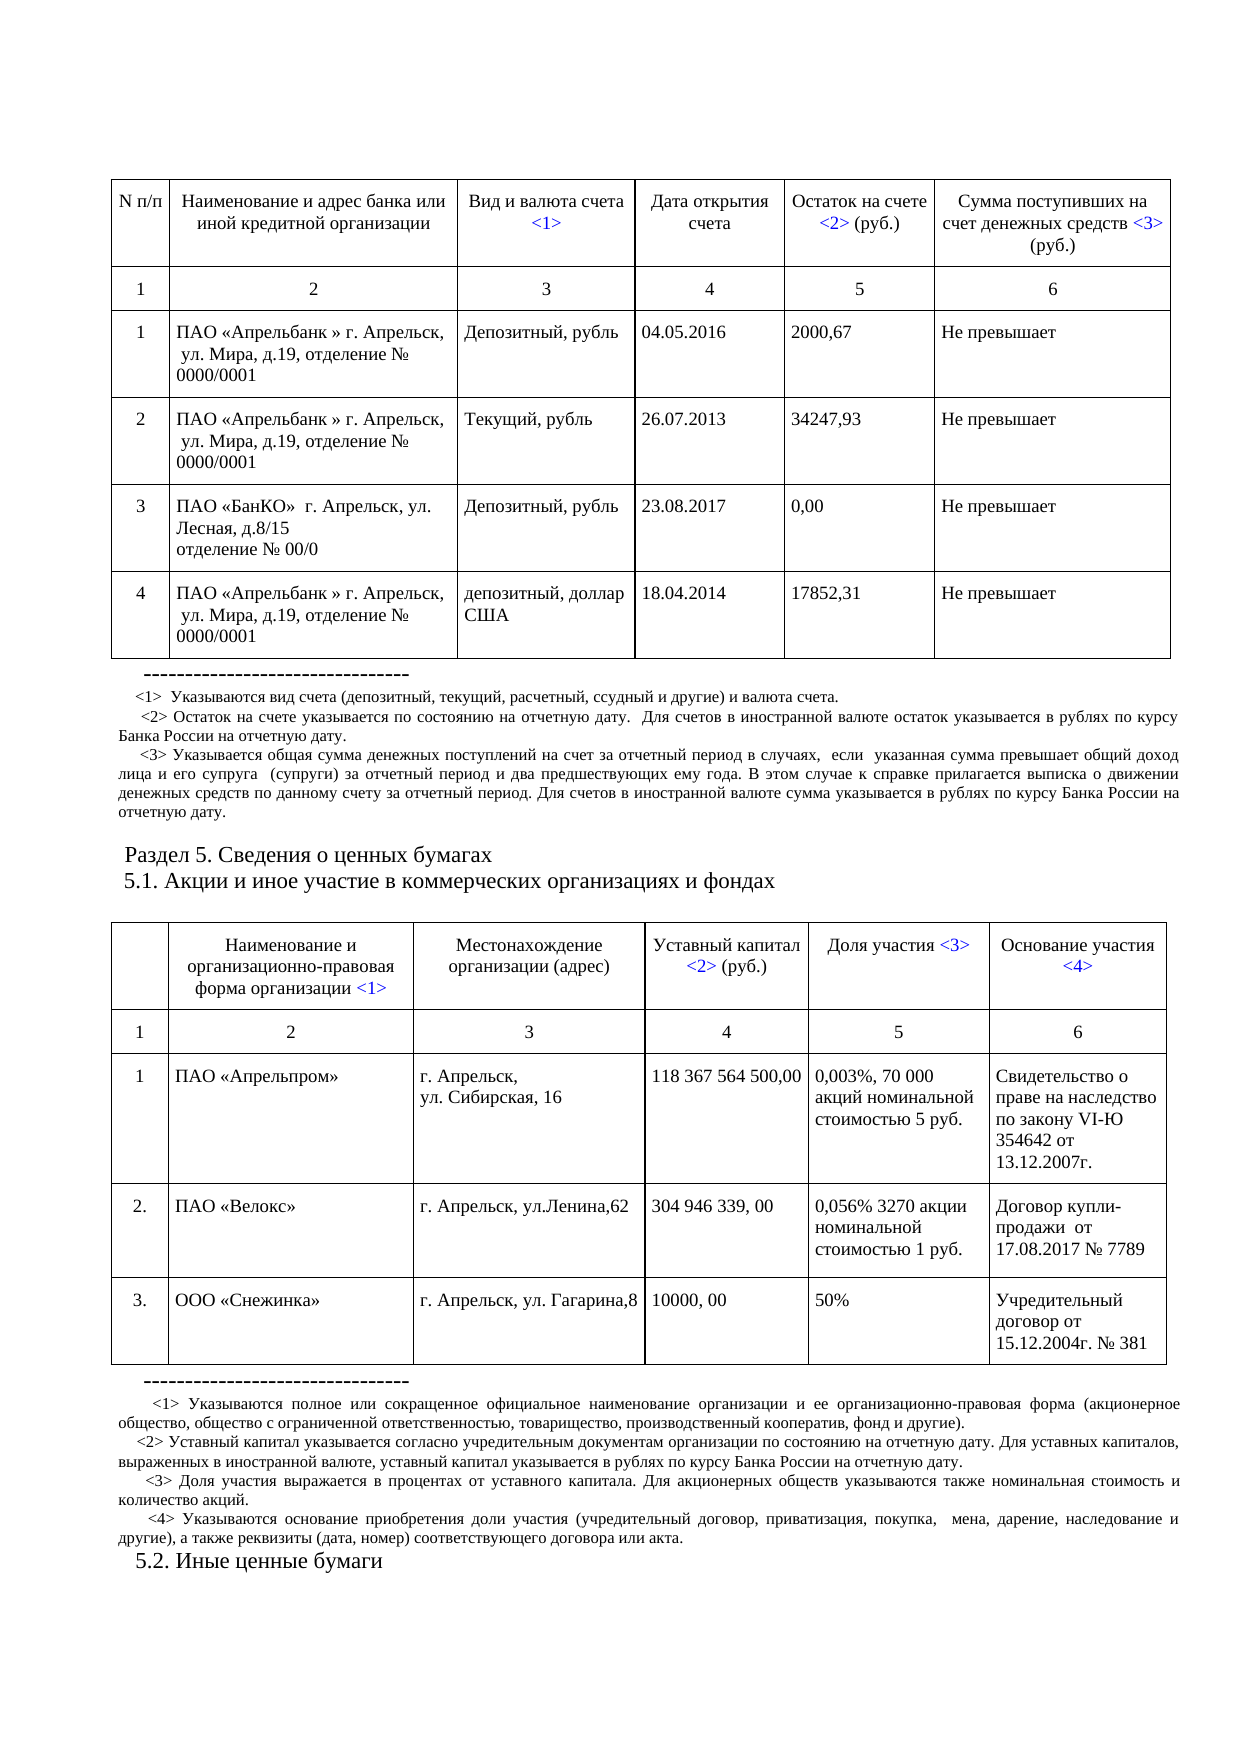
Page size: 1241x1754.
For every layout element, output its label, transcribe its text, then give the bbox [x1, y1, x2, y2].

table_cell ПАО «БанКО» г. Апрельск, ул. Лесная, д.8/15 отделение № 00/0 [170, 485, 457, 571]
table_cell 50% [809, 1278, 989, 1364]
table_cell 2000,67 [785, 311, 934, 397]
table_header [112, 923, 168, 1009]
table_cell 118 367 564 500,00 [646, 1054, 808, 1183]
table_cell Свидетельство о праве на наследство по закону VI-Ю 354642 от 13.12.2007г. [990, 1054, 1166, 1183]
table_cell Не превышает [935, 398, 1170, 483]
table_cell 3 [458, 267, 634, 309]
table_cell 23.08.2017 [636, 485, 784, 571]
table_header Наименование и организационно-правовая форма организации <1> [169, 923, 413, 1009]
table_cell 4 [636, 267, 784, 309]
table_cell 6 [990, 1010, 1166, 1053]
table_cell 34247,93 [785, 398, 934, 483]
table_cell ПАО «Велокс» [169, 1184, 413, 1277]
table_cell депозитный, доллар США [458, 572, 634, 657]
table_cell 0,003%, 70 000 акций номинальной стоимостью 5 руб. [809, 1054, 989, 1183]
table_cell Учредительный договор от 15.12.2004г. № 381 [990, 1278, 1166, 1364]
table_cell 26.07.2013 [636, 398, 784, 483]
table_cell 1 [112, 311, 169, 397]
table_cell 6 [935, 267, 1170, 309]
table_cell 1 [112, 1054, 168, 1183]
table_cell 1 [112, 267, 169, 309]
table_cell 10000, 00 [646, 1278, 808, 1364]
table_header Уставный капитал <2> (руб.) [646, 923, 808, 1009]
table_cell 3 [112, 485, 169, 571]
text <2> Остаток на счете указывается по состоянию на отчетную дату. Для счетов в иностранной валюте остаток указывается в рублях по курсу Банка России на отчетную дату. [118, 706, 1181, 745]
table_cell 1 [112, 1010, 168, 1053]
table_cell ООО «Снежинка» [169, 1278, 413, 1364]
table_header Остаток на счете <2> (руб.) [785, 180, 934, 266]
table_header Вид и валюта счета <1> [458, 180, 634, 266]
table_cell Депозитный, рубль [458, 311, 634, 397]
table_cell 04.05.2016 [636, 311, 784, 397]
table_cell 2. [112, 1184, 168, 1277]
table_cell г. Апрельск, ул. Гагарина,8 [414, 1278, 644, 1364]
table_cell 2 [112, 398, 169, 483]
table_cell ПАО «Апрельпром» [169, 1054, 413, 1183]
table_cell 3 [414, 1010, 644, 1053]
table_header Основание участия <4> [990, 923, 1166, 1009]
table_cell 5 [785, 267, 934, 309]
text 5.2. Иные ценные бумаги [118, 1547, 1181, 1574]
text 5.1. Акции и иное участие в коммерческих организациях и фондах [118, 867, 1181, 893]
table_cell 18.04.2014 [636, 572, 784, 657]
text -------------------------------- [118, 658, 1181, 687]
text <2> Уставный капитал указывается согласно учредительным документам организации по состоянию на отчетную дату. Для уставных капиталов, выраженных в иностранной валюте, уставный капитал указывается в рублях по курсу Банка России на отчетную дату. [118, 1432, 1181, 1471]
table_header Дата открытия счета [636, 180, 784, 266]
text Раздел 5. Сведения о ценных бумагах [118, 841, 1181, 867]
table_cell 0,056% 3270 акции номинальной стоимостью 1 руб. [809, 1184, 989, 1277]
table_cell г. Апрельск, ул.Ленина,62 [414, 1184, 644, 1277]
text <3> Указывается общая сумма денежных поступлений на счет за отчетный период в случаях, если указанная сумма превышает общий доход лица и его супруга (супруги) за отчетный период и два предшествующих ему года. В этом случае к справке прилагается выписка о движении денежных средств по данному счету за отчетный период. Для счетов в иностранной валюте сумма указывается в рублях по курсу Банка России на отчетную дату. [118, 745, 1181, 821]
table_cell ПАО «Апрельбанк » г. Апрельск, ул. Мира, д.19, отделение № 0000/0001 [170, 398, 457, 483]
text <1> Указываются вид счета (депозитный, текущий, расчетный, ссудный и другие) и валюта счета. [118, 687, 1181, 706]
table_header N п/п [112, 180, 169, 266]
table_cell Не превышает [935, 485, 1170, 571]
table_cell Договор купли- продажи от 17.08.2017 № 7789 [990, 1184, 1166, 1277]
table_cell 17852,31 [785, 572, 934, 657]
text <3> Доля участия выражается в процентах от уставного капитала. Для акционерных обществ указываются также номинальная стоимость и количество акций. [118, 1471, 1181, 1509]
table_cell 0,00 [785, 485, 934, 571]
table_cell 3. [112, 1278, 168, 1364]
table_cell 2 [170, 267, 457, 309]
table_cell 304 946 339, 00 [646, 1184, 808, 1277]
table_cell 5 [809, 1010, 989, 1053]
table_header Местонахождение организации (адрес) [414, 923, 644, 1009]
table_cell ПАО «Апрельбанк » г. Апрельск, ул. Мира, д.19, отделение № 0000/0001 [170, 572, 457, 657]
table_cell 4 [112, 572, 169, 657]
table_cell Текущий, рубль [458, 398, 634, 483]
table_header Наименование и адрес банка или иной кредитной организации [170, 180, 457, 266]
text <4> Указываются основание приобретения доли участия (учредительный договор, приватизация, покупка, мена, дарение, наследование и другие), а также реквизиты (дата, номер) соответствующего договора или акта. [118, 1509, 1181, 1547]
table_header Сумма поступивших на счет денежных средств <3> (руб.) [935, 180, 1170, 266]
table_cell Не превышает [935, 572, 1170, 657]
table_cell ПАО «Апрельбанк » г. Апрельск, ул. Мира, д.19, отделение № 0000/0001 [170, 311, 457, 397]
text -------------------------------- [118, 1365, 1181, 1394]
table_cell Депозитный, рубль [458, 485, 634, 571]
table_cell 4 [646, 1010, 808, 1053]
table_cell Не превышает [935, 311, 1170, 397]
text <1> Указываются полное или сокращенное официальное наименование организации и ее организационно-правовая форма (акционерное общество, общество с ограниченной ответственностью, товарищество, производственный кооператив, фонд и другие). [118, 1394, 1181, 1432]
table_cell 2 [169, 1010, 413, 1053]
table_header Доля участия <3> [809, 923, 989, 1009]
table_cell г. Апрельск, ул. Сибирская, 16 [414, 1054, 644, 1183]
